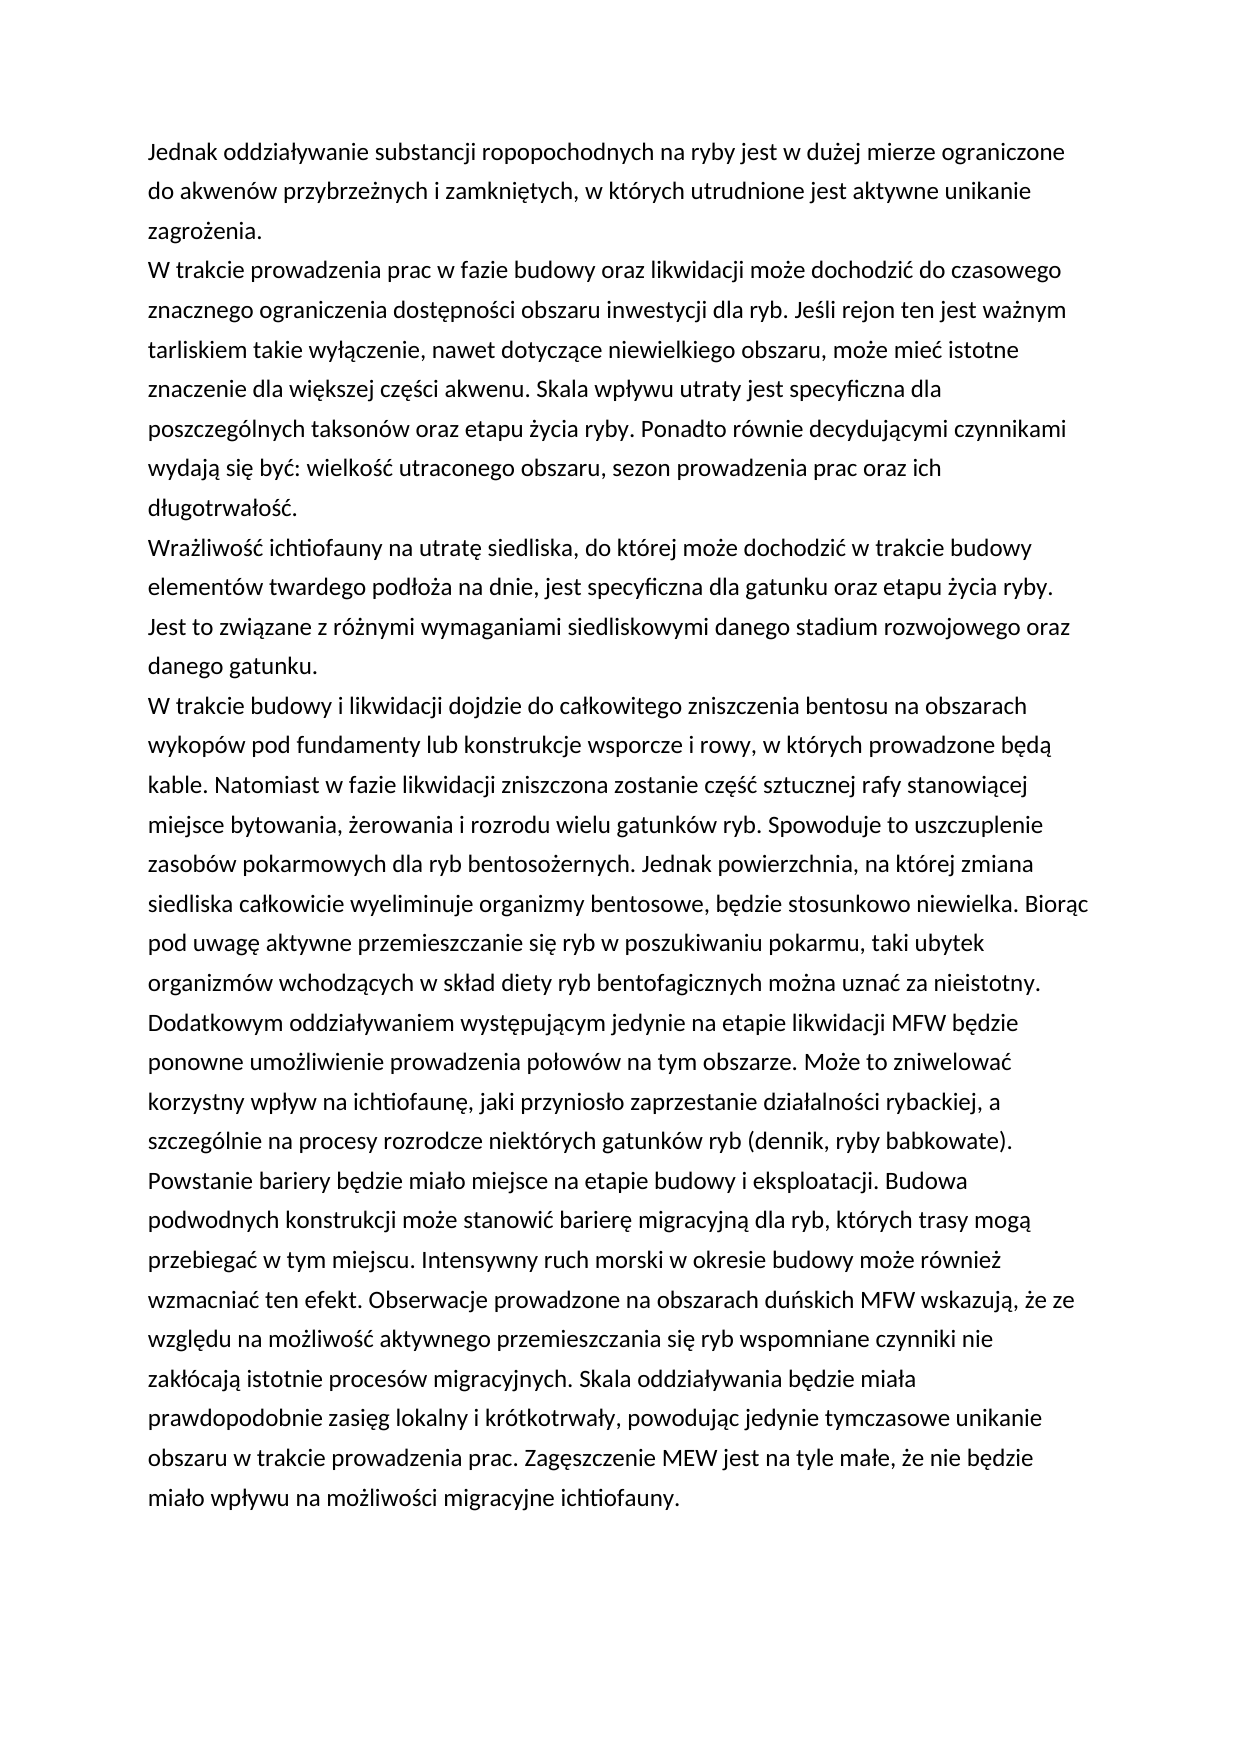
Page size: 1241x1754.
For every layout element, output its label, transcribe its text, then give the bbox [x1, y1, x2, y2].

text W trakcie prowadzenia prac w fazie budowy oraz likwidacji może dochodzić do czasowego znacznego ograniczenia dostępności obszaru inwestycji dla ryb. Jeśli rejon ten jest ważnym tarliskiem takie wyłączenie, nawet dotyczące niewielkiego obszaru, może mieć istotne znaczenie dla większej części akwenu. Skala wpływu utraty jest specyficzna dla poszczególnych taksonów oraz etapu życia ryby. Ponadto równie decydującymi czynnikami wydają się być: wielkość utraconego obszaru, sezon prowadzenia prac oraz ich długotrwałość. [148, 254, 1092, 523]
text Wrażliwość ichtiofauny na utratę siedliska, do której może dochodzić w trakcie budowy elementów twardego podłoża na dnie, jest specyficzna dla gatunku oraz etapu życia ryby. Jest to związane z różnymi wymaganiami siedliskowymi danego stadium rozwojowego oraz danego gatunku. [148, 532, 1092, 681]
text Powstanie bariery będzie miało miejsce na etapie budowy i eksploatacji. Budowa podwodnych konstrukcji może stanowić barierę migracyjną dla ryb, których trasy mogą przebiegać w tym miejscu. Intensywny ruch morski w okresie budowy może również wzmacniać ten efekt. Obserwacje prowadzone na obszarach duńskich MFW wskazują, że ze względu na możliwość aktywnego przemieszczania się ryb wspomniane czynniki nie zakłócają istotnie procesów migracyjnych. Skala oddziaływania będzie miała prawdopodobnie zasięg lokalny i krótkotrwały, powodując jedynie tymczasowe unikanie obszaru w trakcie prowadzenia prac. Zagęszczenie MEW jest na tyle małe, że nie będzie miało wpływu na możliwości migracyjne ichtiofauny. [148, 1165, 1092, 1512]
text Dodatkowym oddziaływaniem występującym jedynie na etapie likwidacji MFW będzie ponowne umożliwienie prowadzenia połowów na tym obszarze. Może to zniwelować korzystny wpływ na ichtiofaunę, jaki przyniosło zaprzestanie działalności rybackiej, a szczególnie na procesy rozrodcze niektórych gatunków ryb (dennik, ryby babkowate). [148, 1007, 1092, 1156]
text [148, 136, 1092, 246]
text W trakcie budowy i likwidacji dojdzie do całkowitego zniszczenia bentosu na obszarach wykopów pod fundamenty lub konstrukcje wsporcze i rowy, w których prowadzone będą kable. Natomiast w fazie likwidacji zniszczona zostanie część sztucznej rafy stanowiącej miejsce bytowania, żerowania i rozrodu wielu gatunków ryb. Spowoduje to uszczuplenie zasobów pokarmowych dla ryb bentosożernych. Jednak powierzchnia, na której zmiana siedliska całkowicie wyeliminuje organizmy bentosowe, będzie stosunkowo niewielka. Biorąc pod uwagę aktywne przemieszczanie się ryb w poszukiwaniu pokarmu, taki ubytek organizmów wchodzących w skład diety ryb bentofagicznych można uznać za nieistotny. [148, 690, 1092, 998]
